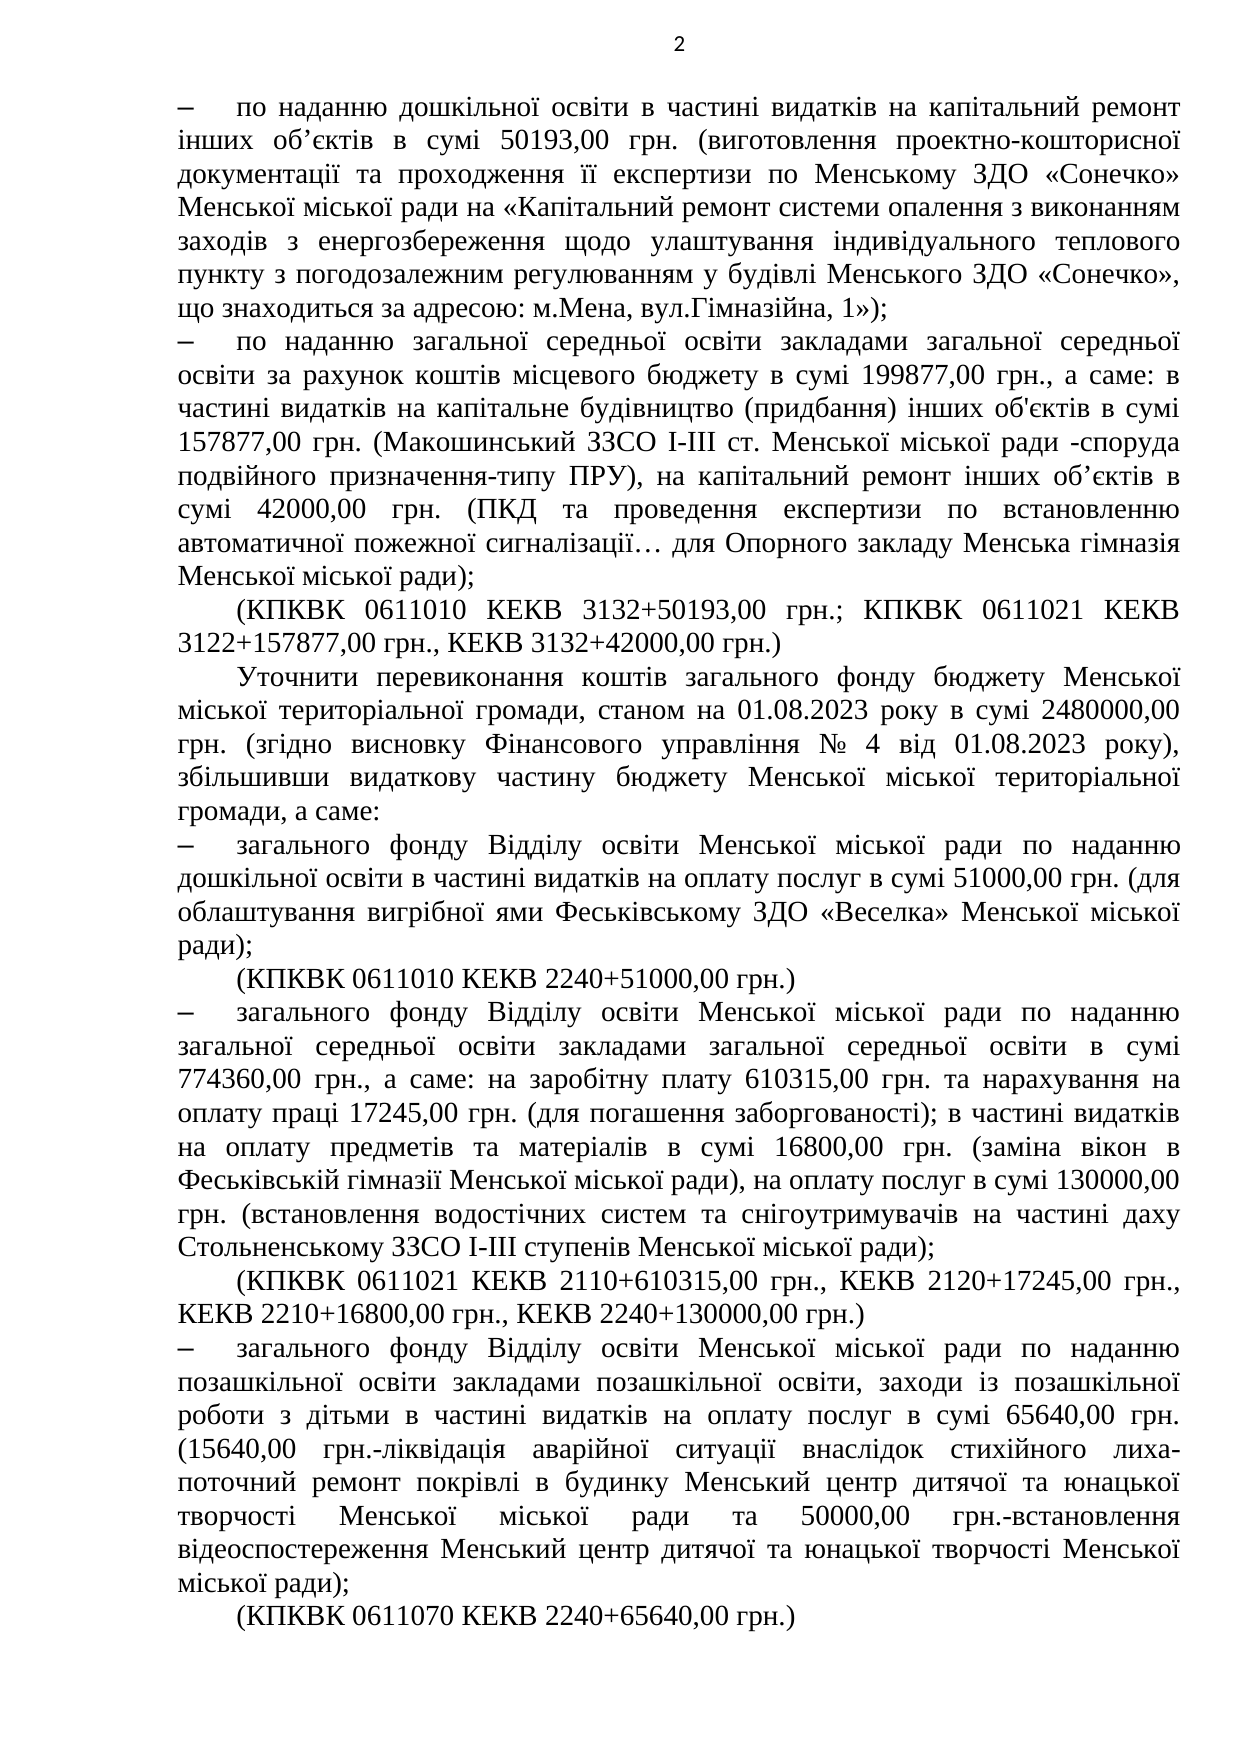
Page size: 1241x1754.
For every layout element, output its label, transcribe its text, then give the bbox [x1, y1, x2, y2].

text (КПКВК 0611070 КЕКВ 2240+65640,00 грн.) [177, 1598, 1181, 1632]
list загального фонду Відділу освіти Менської міської ради по наданню загальної середньої освіти закладами загальної середньої освіти в сумі 774360,00 грн., а саме: на заробітну плату 610315,00 грн. та нарахування на оплату праці 17245,00 грн. (для погашення заборгованості); в частині видатків на оплату предметів та матеріалів в сумі 16800,00 грн. (заміна вікон в Феськівській гімназії Менської міської ради), на оплату послуг в сумі 130000,00 грн. (встановлення водостічних систем та снігоутримувачів на частині даху Стольненському ЗЗСО І-ІІІ ступенів Менської міської ради); [177, 994, 1181, 1263]
list загального фонду Відділу освіти Менської міської ради по наданню дошкільної освіти в частині видатків на оплату послуг в сумі 51000,00 грн. (для облаштування вигрібної ями Феськівському ЗДО «Веселка» Менської міської ради); [177, 827, 1181, 961]
list по наданню дошкільної освіти в частині видатків на капітальний ремонт інших об’єктів в сумі 50193,00 грн. (виготовлення проектно-кошторисної документації та проходження її експертизи по Менському ЗДО «Сонечко» Менської міської ради на «Капітальний ремонт системи опалення з виконанням заходів з енергозбереження щодо улаштування індивідуального теплового пункту з погодозалежним регулюванням у будівлі Менського ЗДО «Сонечко», що знаходиться за адресою: м.Мена, вул.Гімназійна, 1»); [177, 88, 1181, 323]
text Уточнити перевиконання коштів загального фонду бюджету Менської міської територіальної громади, станом на 01.08.2023 року в сумі 2480000,00 грн. (згідно висновку Фінансового управління № 4 від 01.08.2023 року), збільшивши видаткову частину бюджету Менської міської територіальної громади, а саме: [177, 659, 1181, 827]
text (КПКВК 0611021 КЕКВ 2110+610315,00 грн., КЕКВ 2120+17245,00 грн., КЕКВ 2210+16800,00 грн., КЕКВ 2240+130000,00 грн.) [177, 1263, 1181, 1330]
text (КПКВК 0611010 КЕКВ 2240+51000,00 грн.) [177, 961, 1181, 994]
list загального фонду Відділу освіти Менської міської ради по наданню позашкільної освіти закладами позашкільної освіти, заходи із позашкільної роботи з дітьми в частині видатків на оплату послуг в сумі 65640,00 грн. (15640,00 грн.-ліквідація аварійної ситуації внаслідок стихійного лиха- поточний ремонт покрівлі в будинку Менський центр дитячої та юнацької творчості Менської міської ради та 50000,00 грн.-встановлення відеоспостереження Менський центр дитячої та юнацької творчості Менської міської ради); [177, 1330, 1181, 1598]
list по наданню загальної середньої освіти закладами загальної середньої освіти за рахунок коштів місцевого бюджету в сумі 199877,00 грн., а саме: в частині видатків на капітальне будівництво (придбання) інших об'єктів в сумі 157877,00 грн. (Макошинський ЗЗСО І-ІІІ ст. Менської міської ради -споруда подвійного призначення-типу ПРУ), на капітальний ремонт інших об’єктів в сумі 42000,00 грн. (ПКД та проведення експертизи по встановленню автоматичної пожежної сигналізації… для Опорного закладу Менська гімназія Менської міської ради); [177, 323, 1181, 592]
text (КПКВК 0611010 КЕКВ 3132+50193,00 грн.; КПКВК 0611021 КЕКВ 3122+157877,00 грн., КЕКВ 3132+42000,00 грн.) [177, 592, 1181, 659]
